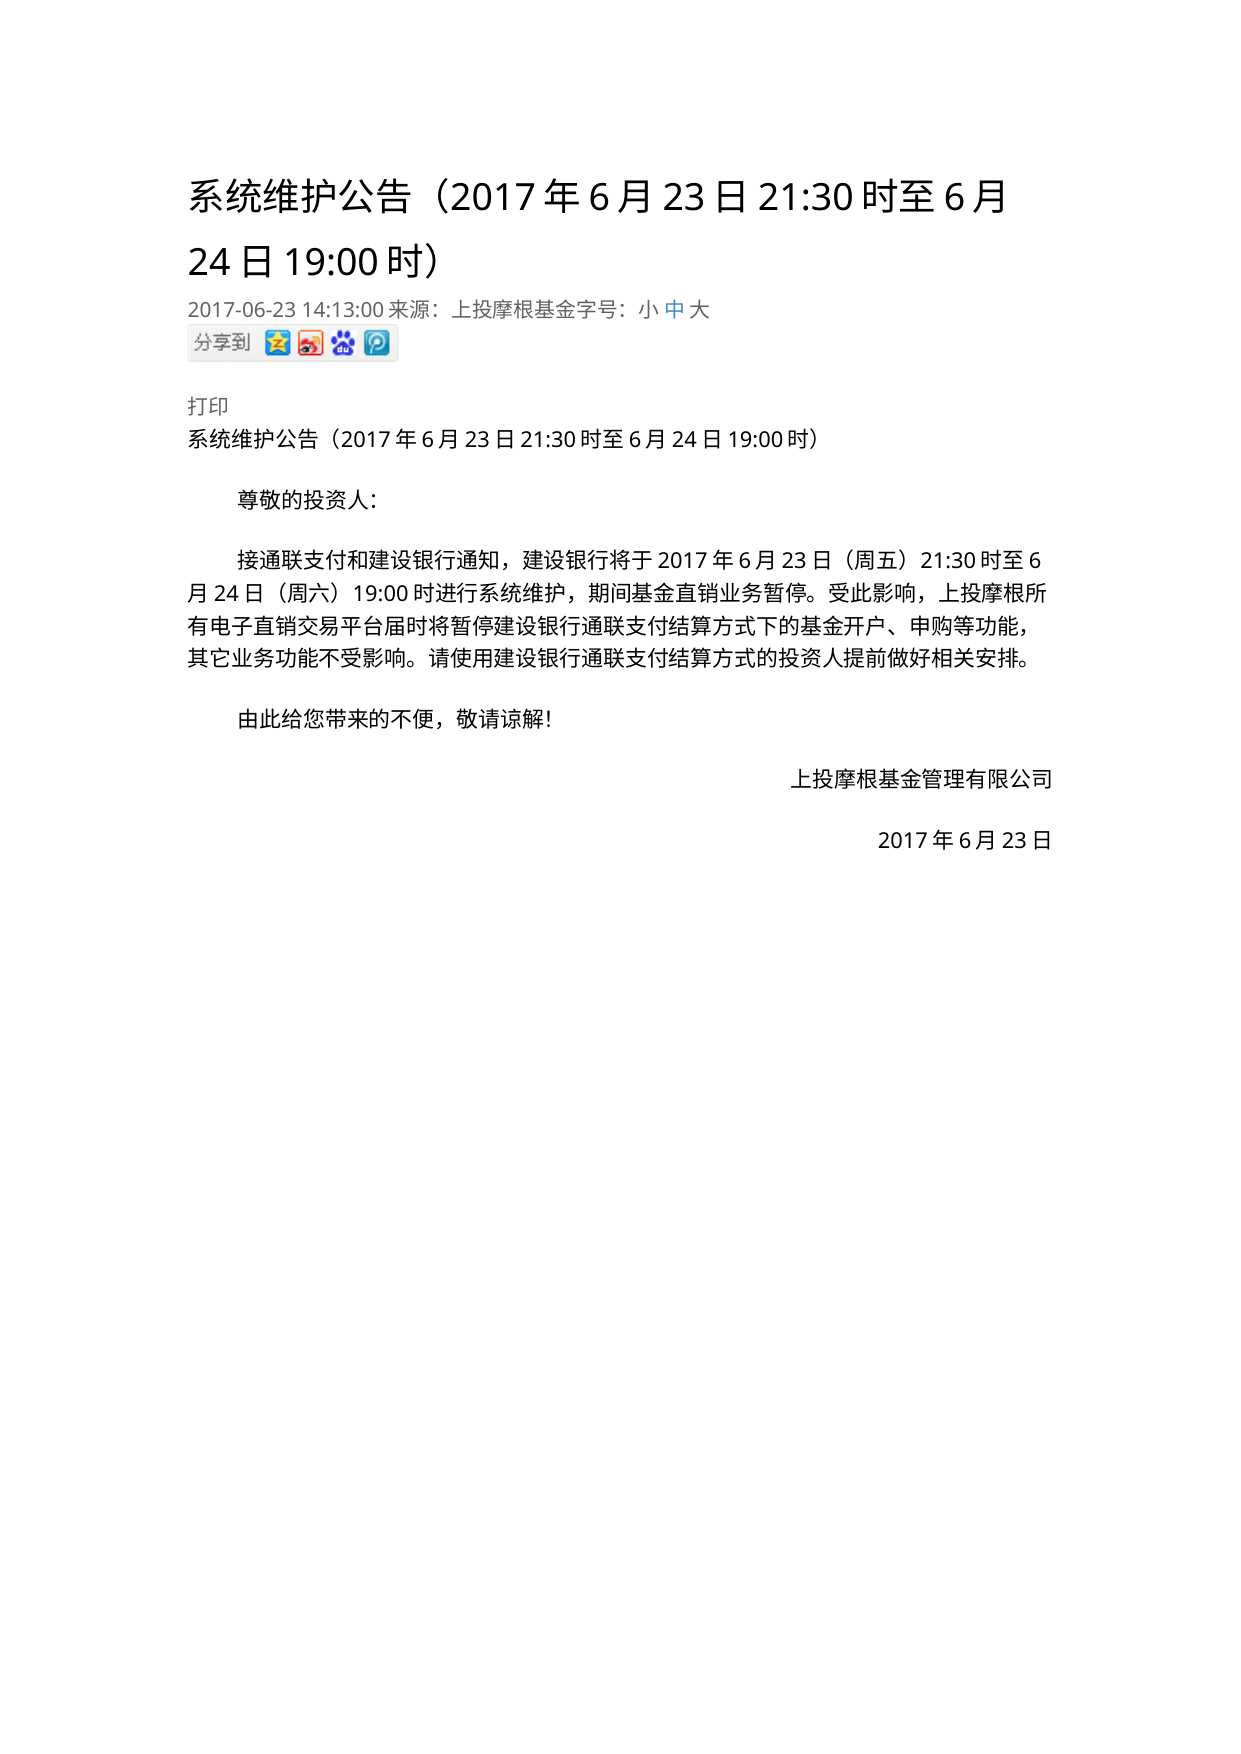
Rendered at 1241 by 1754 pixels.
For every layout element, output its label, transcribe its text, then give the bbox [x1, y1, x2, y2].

text 系统维护公告（2017年6月23日21:30时至6月24日19:00时） [187, 162, 1053, 292]
text 上投摩根基金管理有限公司 [187, 762, 1053, 794]
text 2017-06-23 14:13:00来源：上投摩根基金字号：小 中 大 [187, 292, 1053, 324]
text 2017年6月23日 [187, 823, 1053, 855]
text 打印 [187, 389, 1053, 422]
text 接通联支付和建设银行通知，建设银行将于2017年6月23日（周五）21:30时至6月24日（周六）19:00时进行系统维护，期间基金直销业务暂停。受此影响，上投摩根所有电子直销交易平台届时将暂停建设银行通联支付结算方式下的基金开户、申购等功能，其它业务功能不受影响。请使用建设银行通联支付结算方式的投资人提前做好相关安排。 [187, 543, 1053, 673]
text 系统维护公告（2017年6月23日21:30时至6月24日19:00时） [187, 422, 1053, 454]
picture [187, 324, 399, 362]
text 尊敬的投资人： [187, 483, 1053, 515]
text 由此给您带来的不便，敬请谅解！ [187, 701, 1053, 734]
